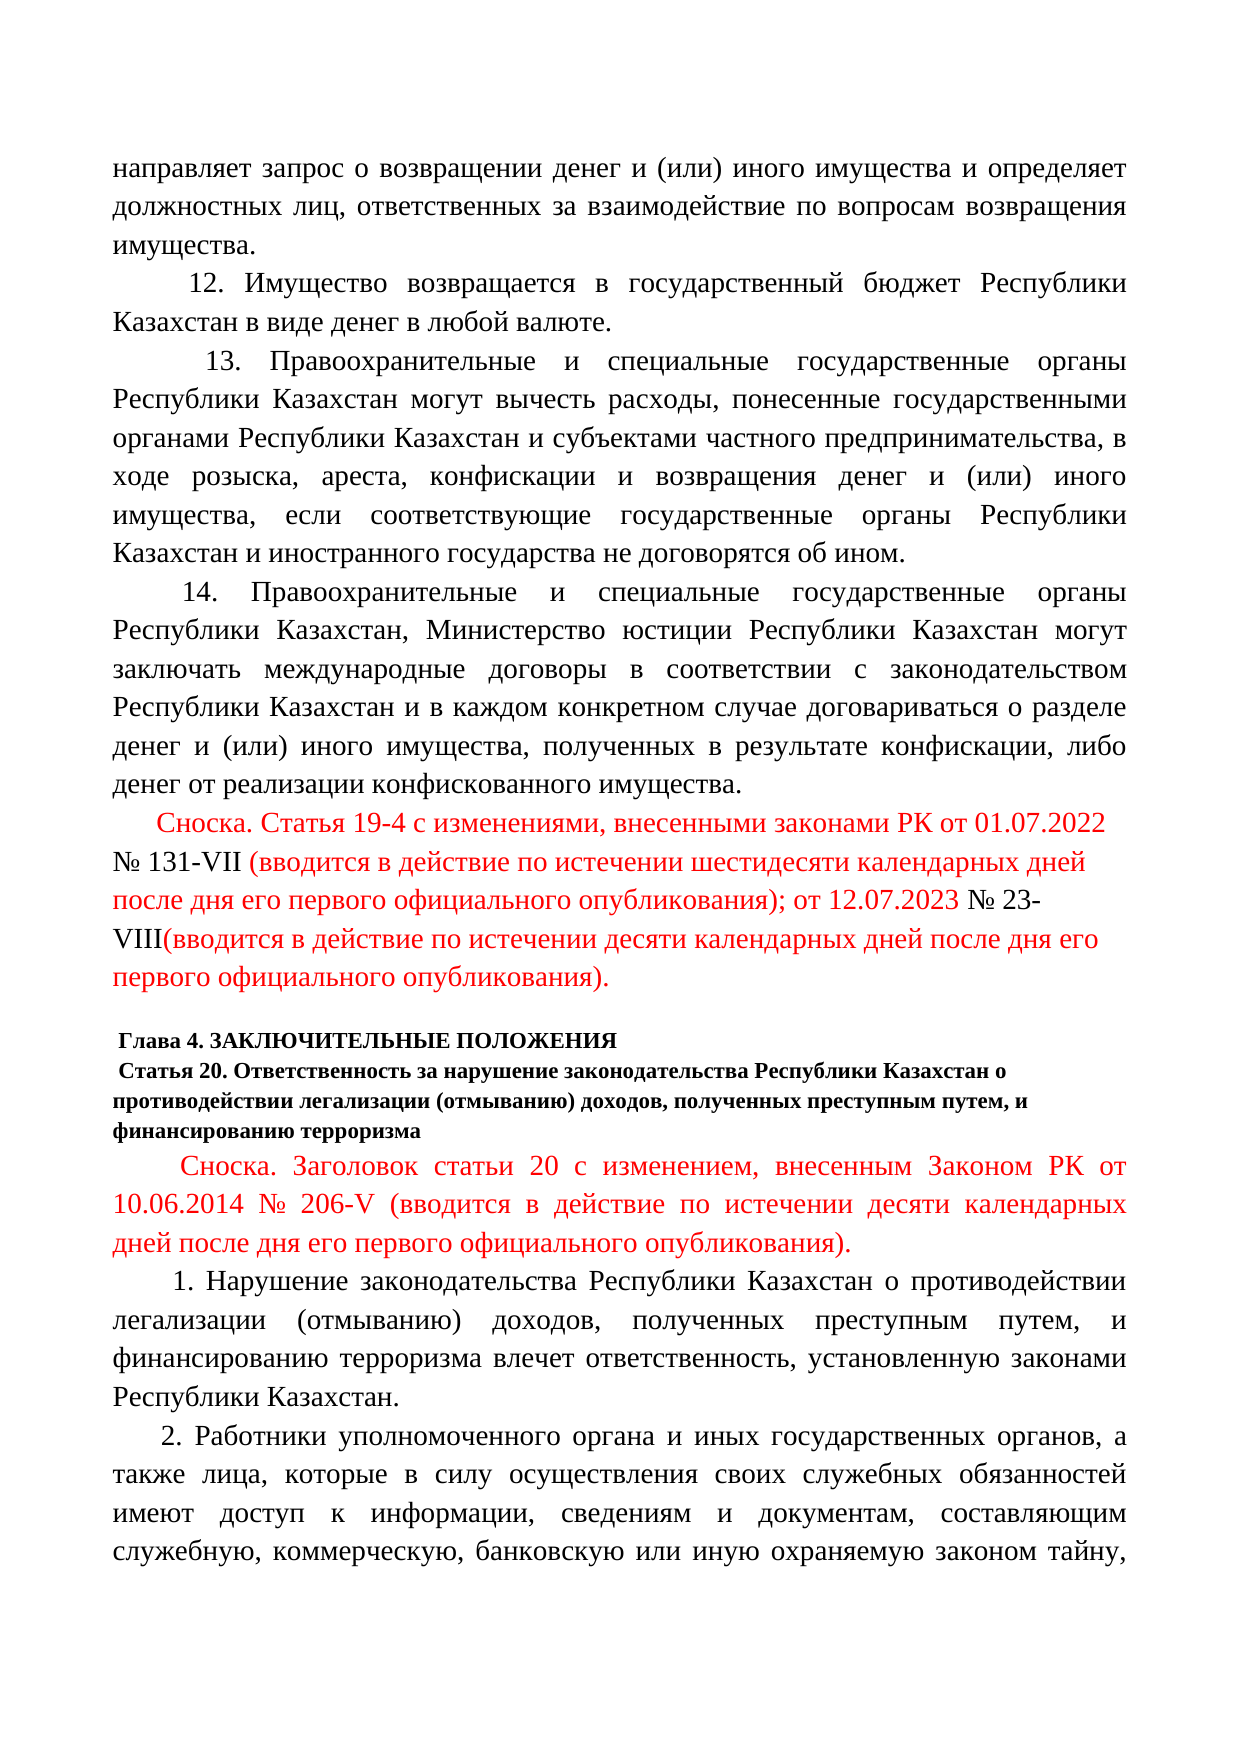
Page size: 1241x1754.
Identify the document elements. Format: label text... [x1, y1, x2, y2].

text Сноска. Статья 19-4 с изменениями, внесенными законами РК от 01.07.2022 № 131-VII (вводится в действие по истечении шестидесяти календарных дней после дня его первого официального опубликования); от 12.07.2023 № 23-VIII(вводится в действие по истечении десяти календарных дней после дня его первого официального опубликования). [112, 805, 1128, 1023]
text 13. Правоохранительные и специальные государственные органы Республики Казахстан могут вычесть расходы, понесенные государственными органами Республики Казахстан и субъектами частного предпринимательства, в ходе розыска, ареста, конфискации и возвращения денег и (или) иного имущества, если соответствующие государственные органы Республики Казахстан и иностранного государства не договорятся об ином. [112, 343, 1128, 569]
text Статья 20. Ответственность за нарушение законодательства Республики Казахстан о противодействии легализации (отмыванию) доходов, полученных преступным путем, и финансированию терроризма [112, 1057, 1128, 1144]
text Сноска. Заголовок статьи 20 с изменением, внесенным Законом РК от 10.06.2014 № 206-V (вводится в действие по истечении десяти календарных дней после дня его первого официального опубликования). [112, 1148, 1128, 1258]
text 12. Имущество возвращается в государственный бюджет Республики Казахстан в виде денег в любой валюте. [112, 266, 1128, 338]
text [112, 1418, 1128, 1567]
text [112, 150, 1128, 261]
text 1. Нарушение законодательства Республики Казахстан о противодействии легализации (отмыванию) доходов, полученных преступным путем, и финансированию терроризма влечет ответственность, установленную законами Республики Казахстан. [112, 1263, 1128, 1413]
text Глава 4. ЗАКЛЮЧИТЕЛЬНЫЕ ПОЛОЖЕНИЯ [112, 1027, 1128, 1053]
text 14. Правоохранительные и специальные государственные органы Республики Казахстан, Министерство юстиции Республики Казахстан могут заключать международные договоры в соответствии с законодательством Республики Казахстан и в каждом конкретном случае договариваться о разделе денег и (или) иного имущества, полученных в результате конфискации, либо денег от реализации конфискованного имущества. [112, 574, 1128, 800]
